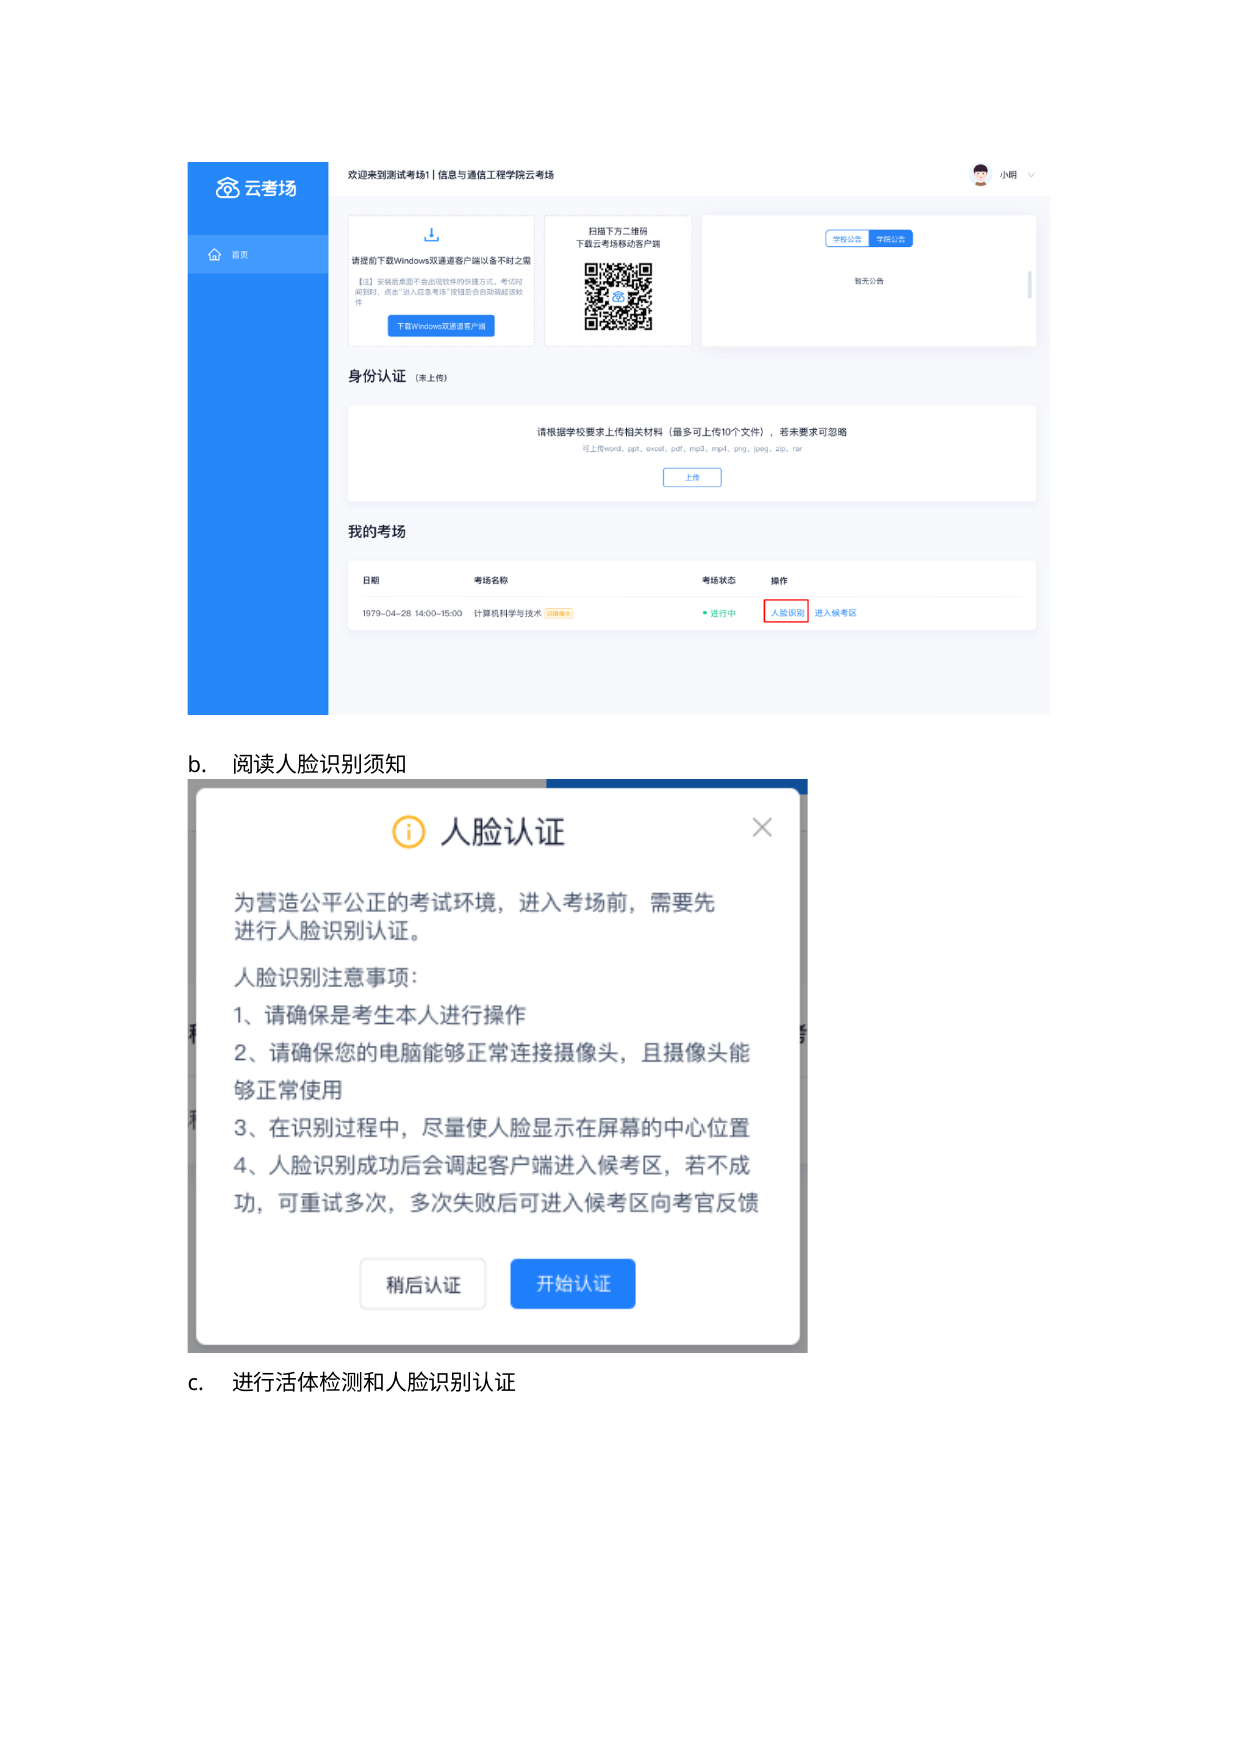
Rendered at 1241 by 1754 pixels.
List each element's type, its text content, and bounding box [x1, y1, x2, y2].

picture [187, 162, 1051, 715]
list 进行活体检测和人脸识别认证 [187, 1364, 1053, 1397]
list 阅读人脸识别须知 [187, 747, 1053, 779]
picture [187, 779, 808, 1353]
